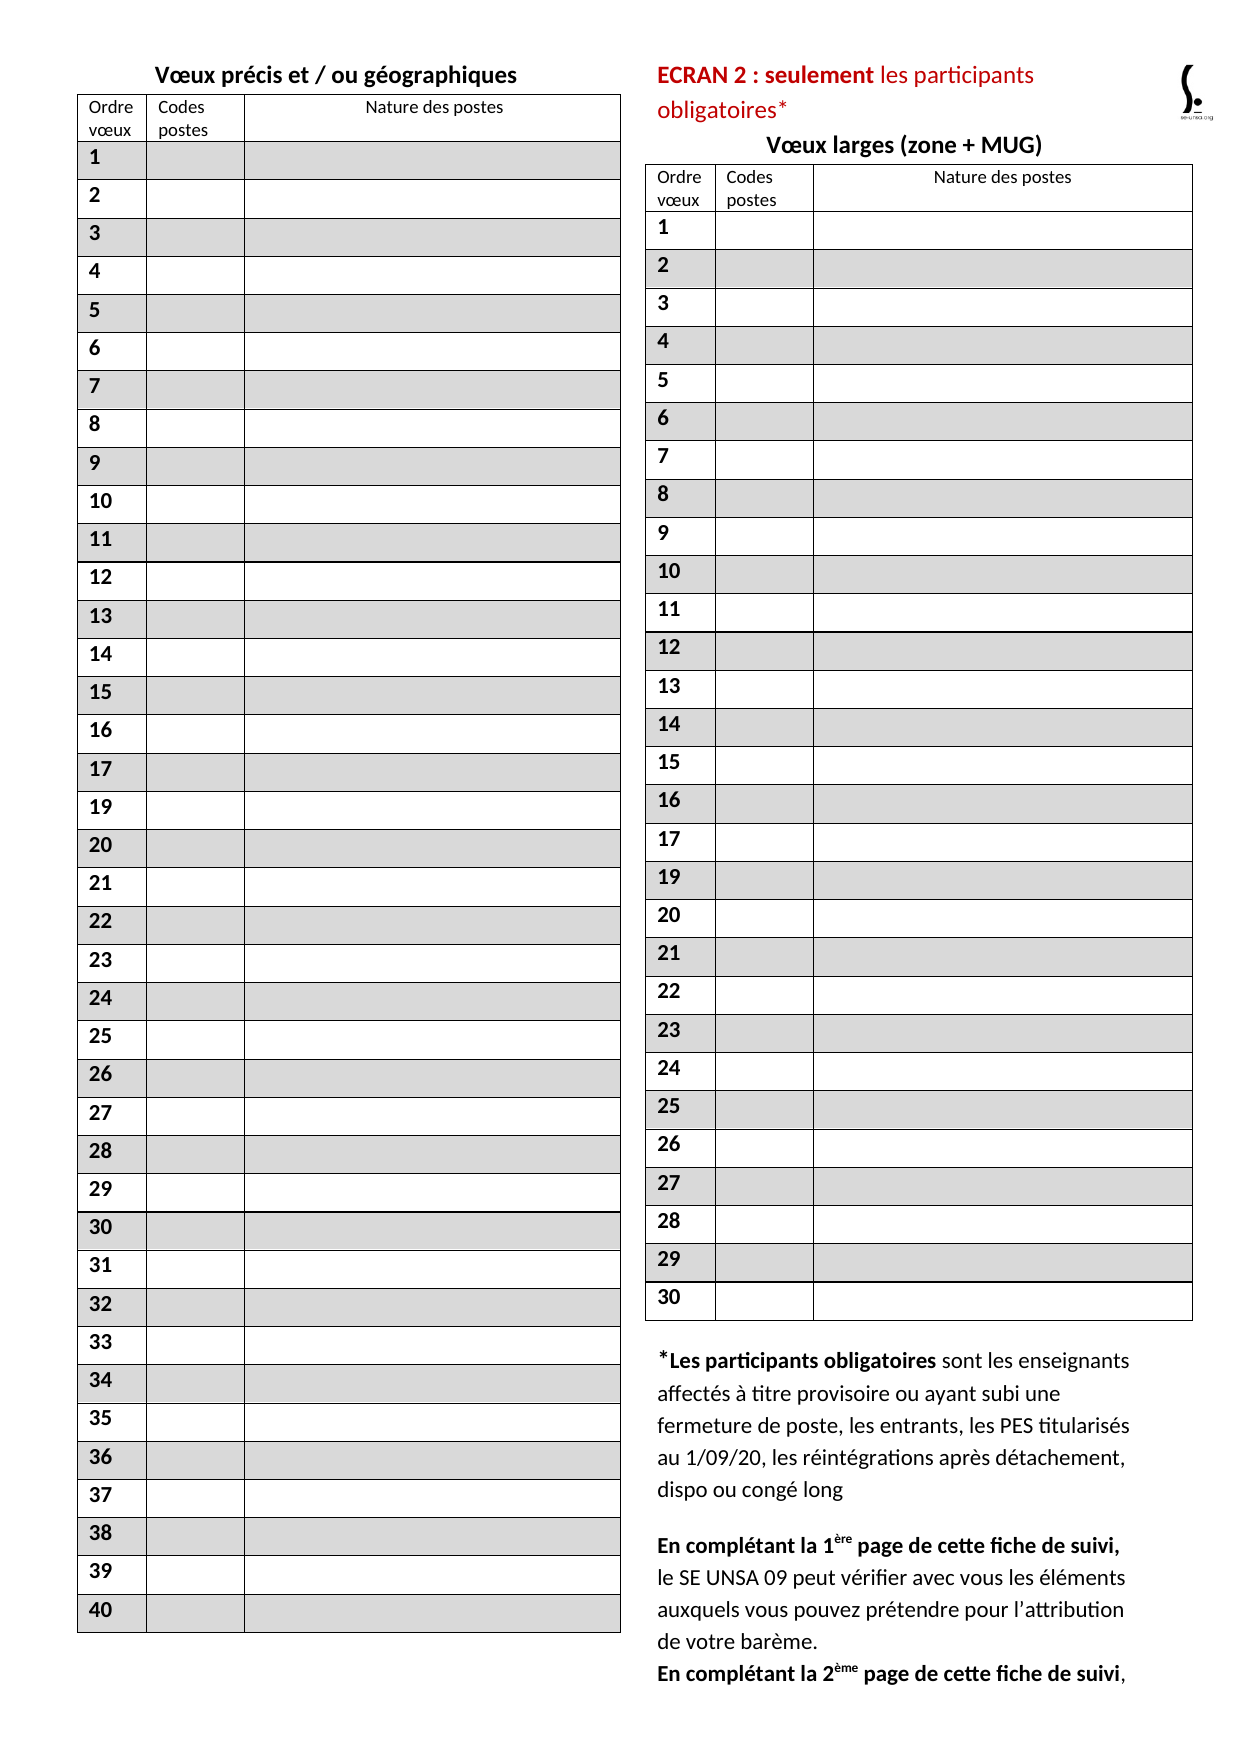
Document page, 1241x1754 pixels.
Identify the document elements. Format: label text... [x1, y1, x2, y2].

table_cell 24 [646, 1053, 715, 1090]
table_cell [814, 747, 1192, 784]
table_cell [245, 295, 620, 332]
table_cell [245, 180, 620, 217]
table_cell [245, 1327, 620, 1364]
table_cell [814, 900, 1192, 937]
table_cell [814, 365, 1192, 402]
table_cell [814, 327, 1192, 364]
table_cell [147, 219, 244, 256]
table_cell 27 [646, 1168, 715, 1205]
table_cell [814, 1091, 1192, 1128]
table_cell [814, 518, 1192, 555]
table_cell 4 [646, 327, 715, 364]
table_cell [147, 1213, 244, 1249]
table_cell [147, 868, 244, 906]
table_cell [147, 1251, 244, 1288]
table_cell [245, 1213, 620, 1249]
table_cell [716, 1130, 813, 1167]
table_cell [716, 556, 813, 593]
table_cell 17 [646, 824, 715, 861]
table_cell [147, 563, 244, 600]
table_cell 8 [646, 480, 715, 517]
table_cell [147, 333, 244, 370]
table_cell [245, 1442, 620, 1479]
table_cell 21 [78, 868, 146, 906]
table_cell [245, 1518, 620, 1555]
table_header Nature des postes [245, 95, 620, 141]
table_cell 25 [78, 1021, 146, 1058]
table_cell 20 [646, 900, 715, 937]
table_cell 7 [78, 371, 146, 408]
table_cell [716, 441, 813, 478]
table_cell [245, 371, 620, 408]
table_cell [716, 518, 813, 555]
table_cell [245, 983, 620, 1020]
table_cell [716, 747, 813, 784]
text le SE UNSA 09 peut vérifier avec vous les éléments auxquels vous pouvez prétendre pour l’attribution de votre barème. [657, 1563, 1152, 1655]
table_cell [245, 524, 620, 561]
table_header Ordre vœux [646, 165, 715, 211]
table_cell [245, 1404, 620, 1441]
table_cell [716, 671, 813, 708]
table_cell [716, 1091, 813, 1128]
table_cell [147, 677, 244, 714]
table_cell [814, 289, 1192, 326]
table_cell [147, 754, 244, 791]
table_cell [245, 1480, 620, 1517]
table_cell [147, 1021, 244, 1058]
table_cell [814, 480, 1192, 517]
table_cell [245, 1251, 620, 1288]
text Vœux larges (zone + MUG) [657, 129, 1152, 159]
table_cell [147, 448, 244, 485]
table_cell [147, 486, 244, 523]
table_cell [147, 257, 244, 294]
table_cell [245, 1021, 620, 1058]
table_cell 11 [646, 594, 715, 631]
table_cell [245, 945, 620, 982]
table_cell 28 [78, 1136, 146, 1173]
table_cell 1 [646, 212, 715, 249]
table_cell [147, 830, 244, 867]
table_header Nature des postes [814, 165, 1192, 211]
table_cell [147, 295, 244, 332]
table_cell 30 [78, 1213, 146, 1249]
table_cell 19 [78, 792, 146, 829]
table_cell 39 [78, 1556, 146, 1594]
table_cell [814, 594, 1192, 631]
table_cell [814, 709, 1192, 746]
table_cell [147, 1174, 244, 1211]
table_cell [147, 1595, 244, 1632]
text Vœux précis et / ou géographiques [89, 59, 583, 89]
table_cell [814, 671, 1192, 708]
table_cell [716, 594, 813, 631]
table_cell 17 [78, 754, 146, 791]
table_cell [245, 1098, 620, 1135]
table_cell 3 [78, 219, 146, 256]
table_cell [245, 907, 620, 944]
table_header Ordre vœux [78, 95, 146, 141]
table_cell 31 [78, 1251, 146, 1288]
table_cell 32 [78, 1289, 146, 1326]
table_cell [716, 709, 813, 746]
table_cell [147, 1556, 244, 1594]
table_cell [245, 868, 620, 906]
table_cell 8 [78, 410, 146, 447]
table_cell [147, 371, 244, 408]
table_cell [147, 907, 244, 944]
table_cell [716, 785, 813, 823]
table_cell 23 [646, 1015, 715, 1052]
table_cell [716, 1053, 813, 1090]
table_cell 5 [78, 295, 146, 332]
table_cell [147, 1098, 244, 1135]
table_cell [245, 1556, 620, 1594]
table_cell [245, 754, 620, 791]
table_cell 27 [78, 1098, 146, 1135]
table_cell 9 [646, 518, 715, 555]
table_cell 29 [78, 1174, 146, 1211]
table_header Codes postes [147, 95, 244, 141]
table_cell 6 [78, 333, 146, 370]
table_cell [716, 938, 813, 976]
table_cell [716, 900, 813, 937]
table_cell [716, 250, 813, 287]
table_cell [245, 1289, 620, 1326]
picture [1171, 60, 1220, 125]
table_cell [147, 1060, 244, 1097]
table_cell [147, 1365, 244, 1402]
table_cell 4 [78, 257, 146, 294]
table_cell [147, 715, 244, 753]
table_cell [814, 441, 1192, 478]
text En complétant la 1ère page de cette fiche de suivi, [657, 1531, 1152, 1559]
table_cell 3 [646, 289, 715, 326]
table_cell 38 [78, 1518, 146, 1555]
table_cell [716, 1283, 813, 1319]
table_cell [147, 1136, 244, 1173]
table_cell 22 [78, 907, 146, 944]
table_cell [716, 365, 813, 402]
table_header Codes postes [716, 165, 813, 211]
table_cell 37 [78, 1480, 146, 1517]
table_cell [814, 250, 1192, 287]
table_cell [245, 486, 620, 523]
table_cell 23 [78, 945, 146, 982]
table_cell [716, 403, 813, 440]
table_cell 24 [78, 983, 146, 1020]
table_cell [147, 601, 244, 638]
table_cell 10 [646, 556, 715, 593]
table_cell 12 [78, 563, 146, 600]
table_cell 25 [646, 1091, 715, 1128]
table_cell [147, 1289, 244, 1326]
table_cell [245, 333, 620, 370]
table_cell 40 [78, 1595, 146, 1632]
table_cell 29 [646, 1244, 715, 1281]
table_cell [147, 1327, 244, 1364]
table_cell [147, 180, 244, 217]
table_cell 13 [78, 601, 146, 638]
table_cell [814, 1283, 1192, 1319]
table_cell [814, 1244, 1192, 1281]
table_cell [245, 1136, 620, 1173]
table_cell 5 [646, 365, 715, 402]
table_cell 10 [78, 486, 146, 523]
table_cell [716, 824, 813, 861]
table_cell [245, 715, 620, 753]
table_cell [716, 1168, 813, 1205]
table_cell 6 [646, 403, 715, 440]
table_cell 19 [646, 862, 715, 899]
table_cell 11 [78, 524, 146, 561]
table_cell [147, 142, 244, 179]
table_cell [245, 677, 620, 714]
table_cell [814, 1053, 1192, 1090]
table_cell [147, 1404, 244, 1441]
table_cell [716, 1244, 813, 1281]
table_cell [147, 1480, 244, 1517]
table_cell 2 [646, 250, 715, 287]
table_cell 22 [646, 977, 715, 1014]
table_cell [716, 327, 813, 364]
table_cell [814, 785, 1192, 823]
table_cell [814, 403, 1192, 440]
table_cell 33 [78, 1327, 146, 1364]
table_cell 34 [78, 1365, 146, 1402]
table_cell [245, 563, 620, 600]
table_cell 13 [646, 671, 715, 708]
table_cell 36 [78, 1442, 146, 1479]
table_cell [245, 257, 620, 294]
table_cell 15 [646, 747, 715, 784]
table_cell [147, 410, 244, 447]
table_cell 2 [78, 180, 146, 217]
table_cell [245, 1174, 620, 1211]
table_cell 14 [78, 639, 146, 676]
text En complétant la 2ème page de cette fiche de suivi, [657, 1659, 1152, 1687]
table_cell [245, 1595, 620, 1632]
table_cell 26 [646, 1130, 715, 1167]
table_cell 30 [646, 1283, 715, 1319]
table_cell [716, 1015, 813, 1052]
table_cell 16 [646, 785, 715, 823]
table_cell [147, 1518, 244, 1555]
table_cell [245, 219, 620, 256]
table_cell [245, 448, 620, 485]
table_cell [814, 212, 1192, 249]
table_cell 14 [646, 709, 715, 746]
table_cell [814, 1130, 1192, 1167]
table_cell [147, 983, 244, 1020]
table_cell [245, 792, 620, 829]
table_cell [814, 977, 1192, 1014]
table_cell 21 [646, 938, 715, 976]
text ECRAN 2 : seulement les participants obligatoires* [657, 59, 1152, 124]
table_cell [716, 289, 813, 326]
table_cell [245, 830, 620, 867]
table_cell 35 [78, 1404, 146, 1441]
table_cell [814, 1206, 1192, 1243]
table_cell [245, 1365, 620, 1402]
table_cell [814, 938, 1192, 976]
table_cell [147, 639, 244, 676]
table_cell [716, 212, 813, 249]
table_cell [814, 556, 1192, 593]
table_cell [245, 1060, 620, 1097]
table_cell [716, 977, 813, 1014]
table_cell 9 [78, 448, 146, 485]
table_cell 1 [78, 142, 146, 179]
table_cell 12 [646, 633, 715, 670]
table_cell [245, 639, 620, 676]
table_cell 26 [78, 1060, 146, 1097]
table_cell 16 [78, 715, 146, 753]
table_cell [716, 1206, 813, 1243]
table_cell 15 [78, 677, 146, 714]
table_cell 20 [78, 830, 146, 867]
table_cell 28 [646, 1206, 715, 1243]
table_cell [147, 792, 244, 829]
table_cell [814, 1168, 1192, 1205]
table_cell [814, 862, 1192, 899]
table_cell [245, 410, 620, 447]
table_cell [245, 601, 620, 638]
table_cell [147, 1442, 244, 1479]
table_cell [716, 862, 813, 899]
text *Les participants obligatoires sont les enseignants affectés à titre provisoire ou ayant subi une fermeture de poste, les entrants, les PES titularisés au 1/09/20, les réintégrations après détachement, dispo ou congé long [657, 1344, 1152, 1503]
table_cell [147, 524, 244, 561]
table_cell [147, 945, 244, 982]
table_cell [814, 824, 1192, 861]
table_cell [245, 142, 620, 179]
table_cell 7 [646, 441, 715, 478]
table_cell [814, 1015, 1192, 1052]
table_cell [814, 633, 1192, 670]
table_cell [716, 633, 813, 670]
table_cell [716, 480, 813, 517]
